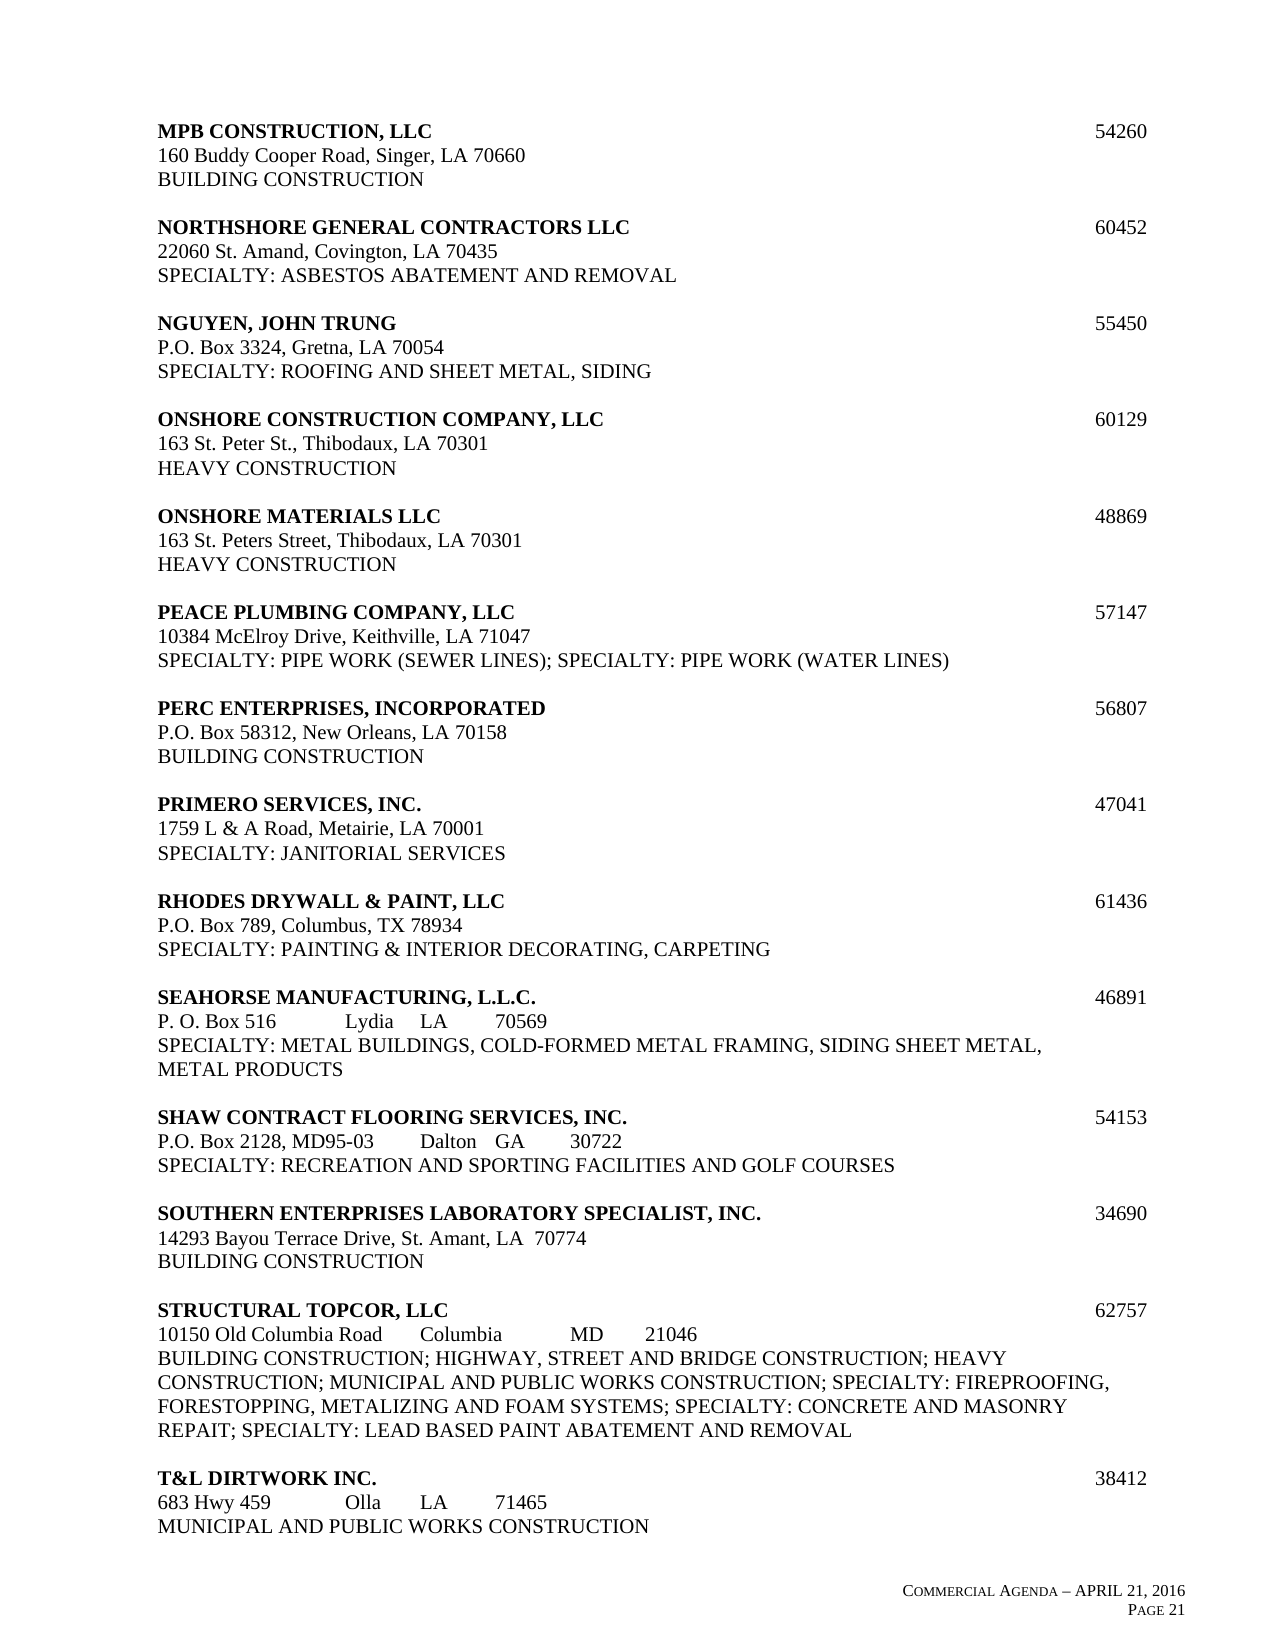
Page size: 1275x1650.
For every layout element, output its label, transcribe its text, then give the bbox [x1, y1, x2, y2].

text 163 St. Peter St., Thibodaux, LA 70301 [157, 431, 1185, 455]
text SPECIALTY: PAINTING & INTERIOR DECORATING, CARPETING [157, 937, 1185, 961]
text 1759 L & A Road, Metairie, LA 70001 [157, 816, 1185, 840]
text HEAVY CONSTRUCTION [157, 455, 1185, 479]
text CONSTRUCTION; MUNICIPAL AND PUBLIC WORKS CONSTRUCTION; SPECIALTY: FIREPROOFING, FORESTOPPING, METALIZING AND FOAM SYSTEMS; SPECIALTY: CONCRETE AND MASONRY [157, 1370, 1185, 1418]
text 10150 Old Columbia Road Columbia MD 21046 [157, 1322, 1185, 1346]
text SHAW CONTRACT FLOORING SERVICES, INC. 54153 [157, 1105, 1185, 1129]
text BUILDING CONSTRUCTION [157, 744, 1185, 768]
text STRUCTURAL TOPCOR, LLC 62757 [157, 1298, 1185, 1322]
text P.O. Box 58312, New Orleans, LA 70158 [157, 720, 1185, 744]
text HEAVY CONSTRUCTION [157, 552, 1185, 576]
text MUNICIPAL AND PUBLIC WORKS CONSTRUCTION [157, 1514, 1185, 1538]
text SPECIALTY: JANITORIAL SERVICES [157, 840, 1185, 864]
text MPB CONSTRUCTION, LLC 54260 [157, 118, 1185, 143]
text SOUTHERN ENTERPRISES LABORATORY SPECIALIST, INC. 34690 [157, 1201, 1185, 1225]
text 683 Hwy 459 Olla LA 71465 [157, 1490, 1185, 1514]
text RHODES DRYWALL & PAINT, LLC 61436 [157, 888, 1185, 913]
text BUILDING CONSTRUCTION; HIGHWAY, STREET AND BRIDGE CONSTRUCTION; HEAVY [157, 1346, 1185, 1370]
text P. O. Box 516 Lydia LA 70569 [157, 1009, 1185, 1033]
text BUILDING CONSTRUCTION [157, 1249, 1185, 1273]
text 163 St. Peters Street, Thibodaux, LA 70301 [157, 528, 1185, 552]
text METAL PRODUCTS [157, 1057, 1185, 1081]
text SPECIALTY: METAL BUILDINGS, COLD-FORMED METAL FRAMING, SIDING SHEET METAL, [157, 1033, 1185, 1057]
text ONSHORE CONSTRUCTION COMPANY, LLC 60129 [157, 407, 1185, 431]
text PERC ENTERPRISES, INCORPORATED 56807 [157, 696, 1185, 720]
text P.O. Box 3324, Gretna, LA 70054 [157, 335, 1185, 359]
text 22060 St. Amand, Covington, LA 70435 [157, 239, 1185, 263]
text SPECIALTY: PIPE WORK (SEWER LINES); SPECIALTY: PIPE WORK (WATER LINES) [157, 648, 1185, 672]
text NORTHSHORE GENERAL CONTRACTORS LLC 60452 [157, 215, 1185, 239]
text SEAHORSE MANUFACTURING, L.L.C. 46891 [157, 985, 1185, 1009]
text SPECIALTY: ROOFING AND SHEET METAL, SIDING [157, 359, 1185, 383]
text PRIMERO SERVICES, INC. 47041 [157, 792, 1185, 816]
text BUILDING CONSTRUCTION [157, 167, 1185, 191]
text P.O. Box 789, Columbus, TX 78934 [157, 913, 1185, 937]
text ONSHORE MATERIALS LLC 48869 [157, 503, 1185, 528]
text PEACE PLUMBING COMPANY, LLC 57147 [157, 600, 1185, 624]
text 10384 McElroy Drive, Keithville, LA 71047 [157, 624, 1185, 648]
text NGUYEN, JOHN TRUNG 55450 [157, 311, 1185, 335]
text P.O. Box 2128, MD95-03 Dalton GA 30722 [157, 1129, 1185, 1153]
text SPECIALTY: ASBESTOS ABATEMENT AND REMOVAL [157, 263, 1185, 287]
text T&L DIRTWORK INC. 38412 [157, 1466, 1185, 1490]
text 14293 Bayou Terrace Drive, St. Amant, LA 70774 [157, 1225, 1185, 1249]
text 160 Buddy Cooper Road, Singer, LA 70660 [157, 143, 1185, 167]
text SPECIALTY: RECREATION AND SPORTING FACILITIES AND GOLF COURSES [157, 1153, 1185, 1177]
text REPAIT; SPECIALTY: LEAD BASED PAINT ABATEMENT AND REMOVAL [157, 1418, 1185, 1442]
